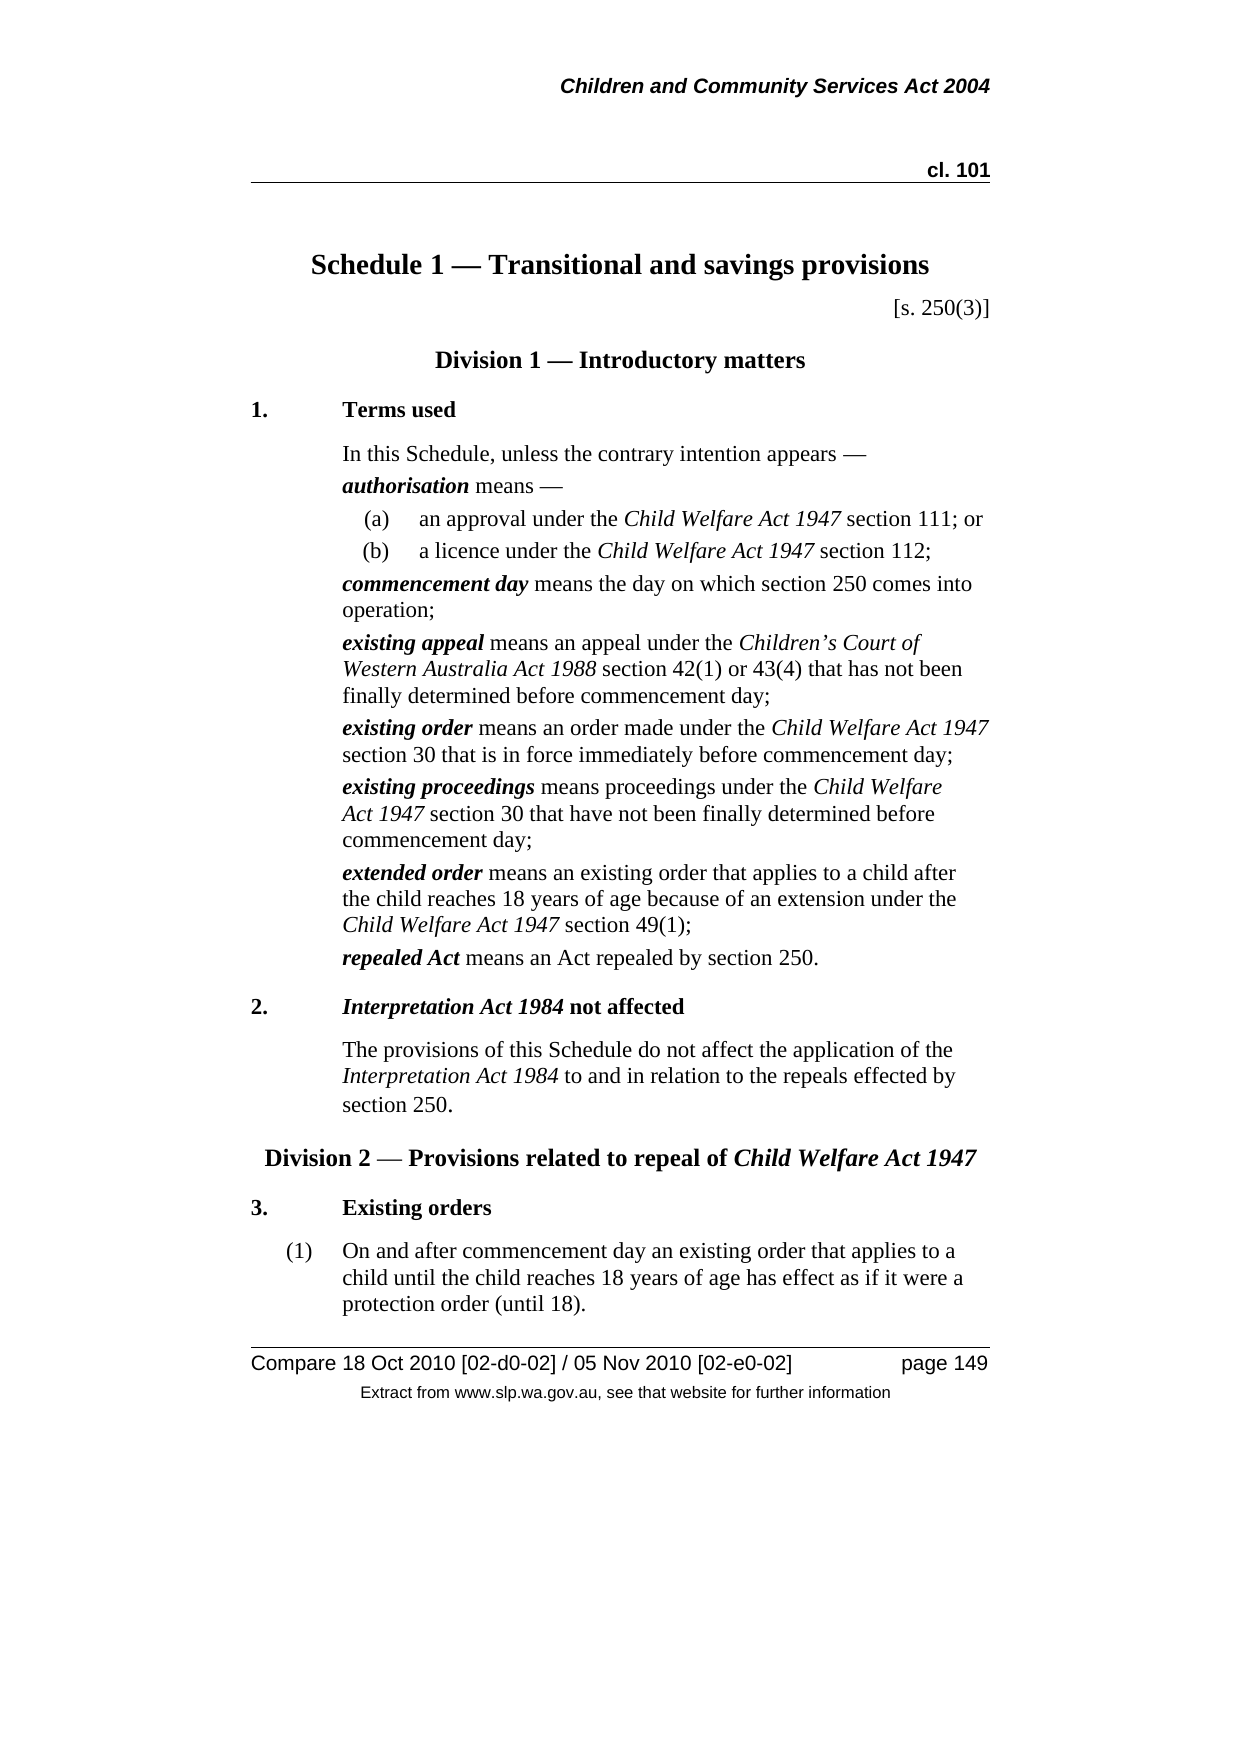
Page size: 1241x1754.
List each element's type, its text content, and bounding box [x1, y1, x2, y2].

text repealed Act means an Act repealed by section 250. [251, 944, 990, 970]
subtitle 1. Terms used [251, 397, 990, 423]
text The provisions of this Schedule do not affect the application of the Interpretation Act 1984 to and in relation to the repeals effected by section 250. [251, 1036, 990, 1118]
subtitle Division 1 — Introductory matters [251, 345, 990, 374]
subtitle Schedule 1 — Transitional and savings provisions [251, 247, 990, 281]
text (1) On and after commencement day an existing order that applies to a child until the child reaches 18 years of age has effect as if it were a protection order (until 18). [251, 1237, 990, 1316]
text existing appeal means an appeal under the Children’s Court of Western Australia Act 1988 section 42(1) or 43(4) that has not been finally determined before commencement day; [251, 629, 990, 708]
subtitle Division 2 — Provisions related to repeal of Child Welfare Act 1947 [251, 1143, 990, 1171]
text (a) an approval under the Child Welfare Act 1947 section 111; or [251, 505, 990, 531]
text (b) a licence under the Child Welfare Act 1947 section 112; [251, 537, 990, 564]
text existing proceedings means proceedings under the Child Welfare Act 1947 section 30 that have not been finally determined before commencement day; [251, 773, 990, 852]
text [s. 250(3)] [251, 293, 990, 320]
text In this Schedule, unless the contrary intention appears — [251, 439, 990, 466]
text commencement day means the day on which section 250 comes into operation; [251, 570, 990, 623]
text existing order means an order made under the Child Welfare Act 1947 section 30 that is in force immediately before commencement day; [251, 714, 990, 767]
subtitle 2. Interpretation Act 1984 not affected [251, 993, 990, 1019]
text extended order means an existing order that applies to a child after the child reaches 18 years of age because of an extension under the Child Welfare Act 1947 section 49(1); [251, 858, 990, 938]
subtitle 3. Existing orders [251, 1194, 990, 1221]
text authorisation means — [251, 472, 990, 498]
